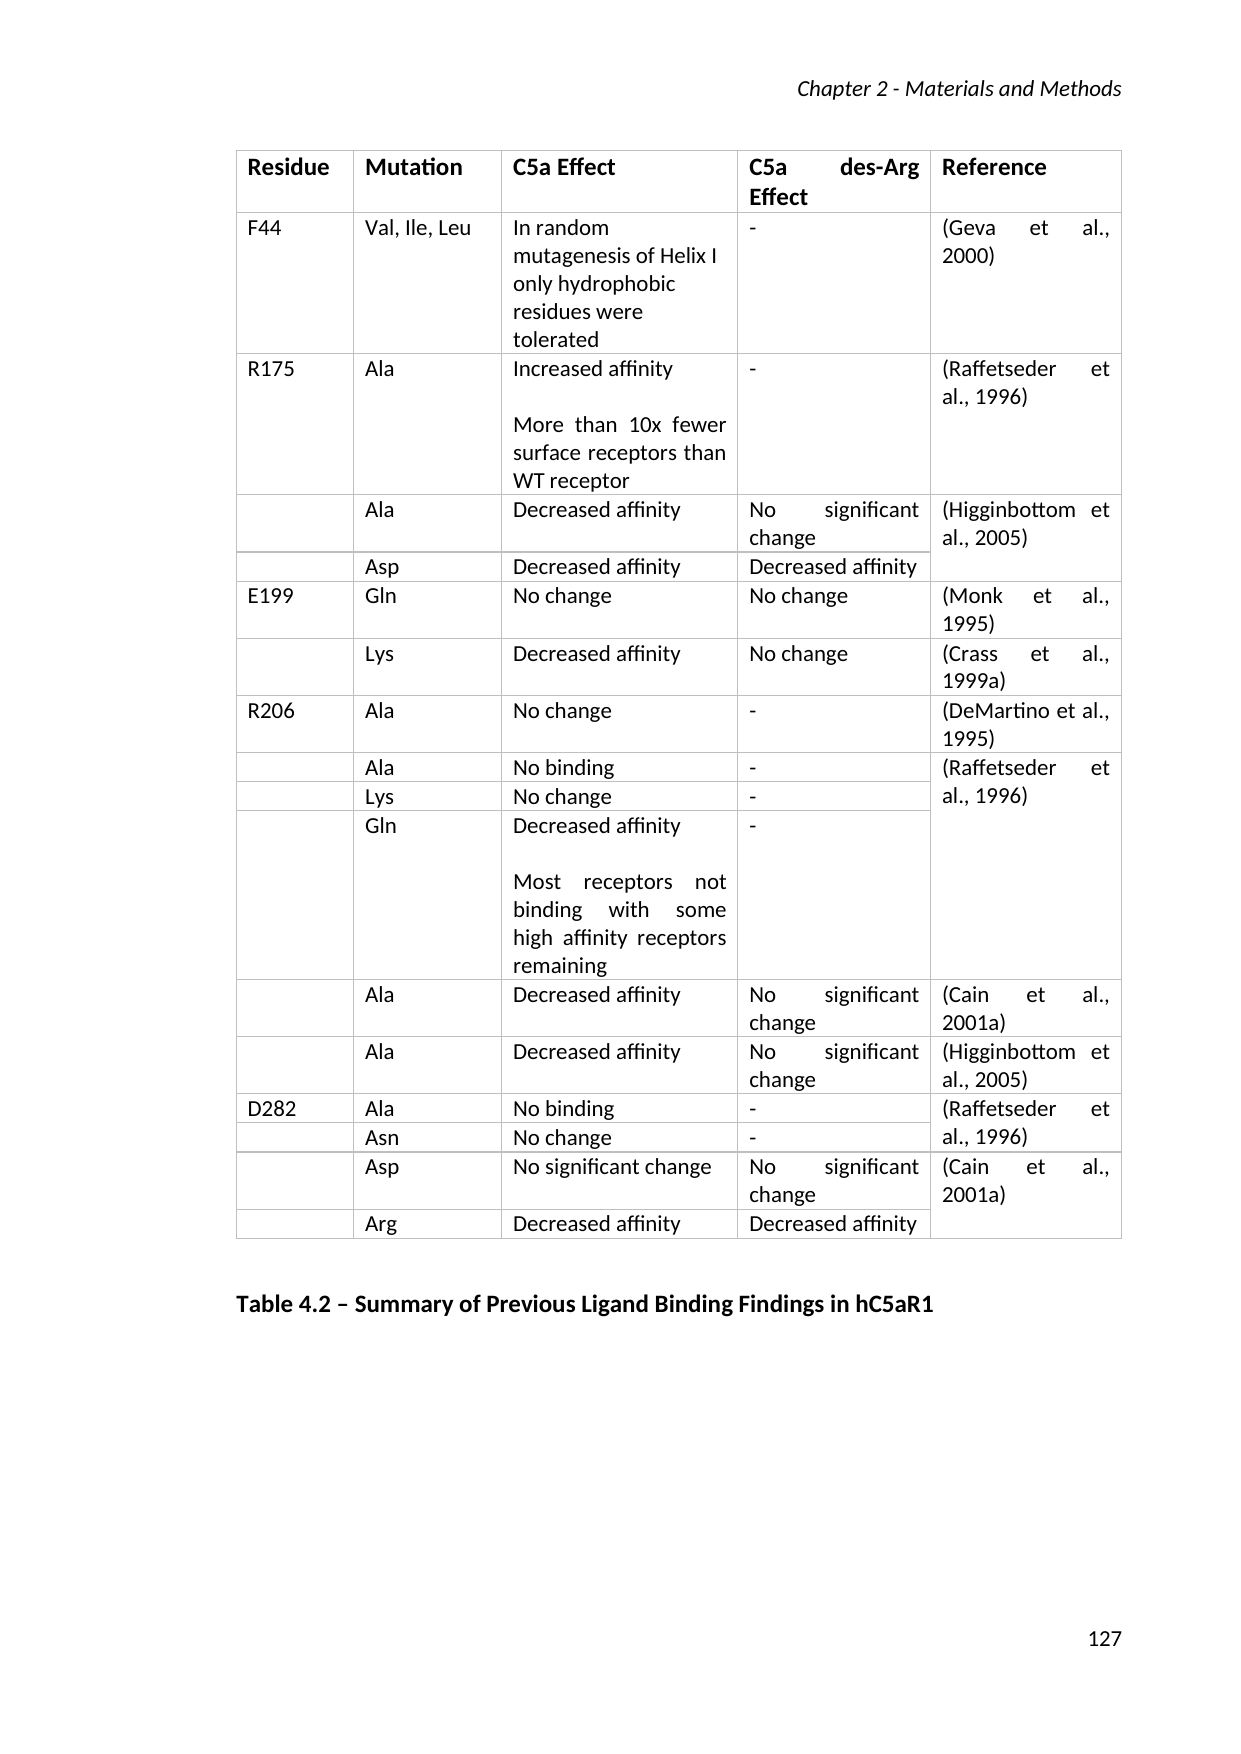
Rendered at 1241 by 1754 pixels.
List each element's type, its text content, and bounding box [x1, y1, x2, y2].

text Table 4.2 – Summary of Previous Ligand Binding Findings in hC5aR1 [236, 1288, 1122, 1319]
table_cell [237, 1153, 353, 1208]
table_cell (Cain et al., 2001a) [931, 1153, 1121, 1237]
table_cell - [738, 213, 930, 353]
table_cell Decreased affinity [502, 1037, 737, 1093]
table_cell Decreased affinity [738, 553, 930, 581]
table_cell (Geva et al., 2000) [931, 213, 1121, 353]
table_cell Increased affinity More than 10x fewer surface receptors than WT receptor [502, 354, 737, 494]
table_header Reference [931, 151, 1121, 212]
table_cell R206 [237, 696, 353, 752]
table_cell - [738, 354, 930, 494]
table_cell (Raffetseder et al., 1996) [931, 354, 1121, 494]
table_cell (Raffetseder et al., 1996) [931, 1094, 1121, 1151]
table_cell Ala [354, 1037, 501, 1093]
table_cell Ala [354, 1094, 501, 1122]
table_cell No significant change [738, 495, 930, 551]
table_cell Asp [354, 1153, 501, 1208]
table_cell Ala [354, 753, 501, 781]
table_cell Gln [354, 811, 501, 979]
table_cell No significant change [502, 1153, 737, 1208]
table_cell Decreased affinity [502, 639, 737, 695]
table_header Mutation [354, 151, 501, 212]
table_cell Decreased affinity Most receptors not binding with some high affinity receptors remaining [502, 811, 737, 979]
table_cell [237, 1210, 353, 1237]
table_cell [237, 1123, 353, 1151]
table_cell (Monk et al., 1995) [931, 582, 1121, 638]
table_cell Arg [354, 1210, 501, 1237]
table_header Residue [237, 151, 353, 212]
table_cell No change [502, 782, 737, 810]
table_cell D282 [237, 1094, 353, 1122]
table_cell Decreased affinity [502, 980, 737, 1036]
table_cell No change [738, 639, 930, 695]
table_header C5a des-Arg Effect [738, 151, 930, 212]
table_cell [237, 753, 353, 781]
table_cell - [738, 811, 930, 979]
table_cell Ala [354, 980, 501, 1036]
table_cell No change [738, 582, 930, 638]
table_cell [237, 1037, 353, 1093]
table_cell - [738, 696, 930, 752]
table_cell [237, 811, 353, 979]
table_cell No binding [502, 753, 737, 781]
table_cell (Higginbottom et al., 2005) [931, 1037, 1121, 1093]
table_cell (Higginbottom et al., 2005) [931, 495, 1121, 581]
table_cell E199 [237, 582, 353, 638]
table_cell - [738, 753, 930, 781]
table_cell Asp [354, 553, 501, 581]
table_cell No change [502, 1123, 737, 1151]
table_cell No change [502, 696, 737, 752]
table_cell Ala [354, 354, 501, 494]
table_cell (Raffetseder et al., 1996) [931, 753, 1121, 979]
table_cell Val, Ile, Leu [354, 213, 501, 353]
table_cell In random mutagenesis of Helix I only hydrophobic residues were tolerated [502, 213, 737, 353]
table_cell [237, 980, 353, 1036]
table_cell Ala [354, 696, 501, 752]
table_cell - [738, 1123, 930, 1151]
table_cell F44 [237, 213, 353, 353]
table_cell [237, 495, 353, 551]
table_cell (Crass et al., 1999a) [931, 639, 1121, 695]
table_cell Decreased affinity [738, 1210, 930, 1237]
table_cell Lys [354, 782, 501, 810]
table_cell Ala [354, 495, 501, 551]
table_cell - [738, 782, 930, 810]
table_cell R175 [237, 354, 353, 494]
table_cell No change [502, 582, 737, 638]
table_cell [237, 639, 353, 695]
table_cell No significant change [738, 980, 930, 1036]
table_cell Lys [354, 639, 501, 695]
table_cell [237, 553, 353, 581]
table_cell No binding [502, 1094, 737, 1122]
table_cell Decreased affinity [502, 495, 737, 551]
table_cell Asn [354, 1123, 501, 1151]
table_cell Decreased affinity [502, 553, 737, 581]
table_header C5a Effect [502, 151, 737, 212]
table_cell No significant change [738, 1153, 930, 1208]
table_cell Decreased affinity [502, 1210, 737, 1237]
table_cell Gln [354, 582, 501, 638]
table_cell [237, 782, 353, 810]
table_cell No significant change [738, 1037, 930, 1093]
table_cell (DeMartino et al., 1995) [931, 696, 1121, 752]
table_cell - [738, 1094, 930, 1122]
table_cell (Cain et al., 2001a) [931, 980, 1121, 1036]
